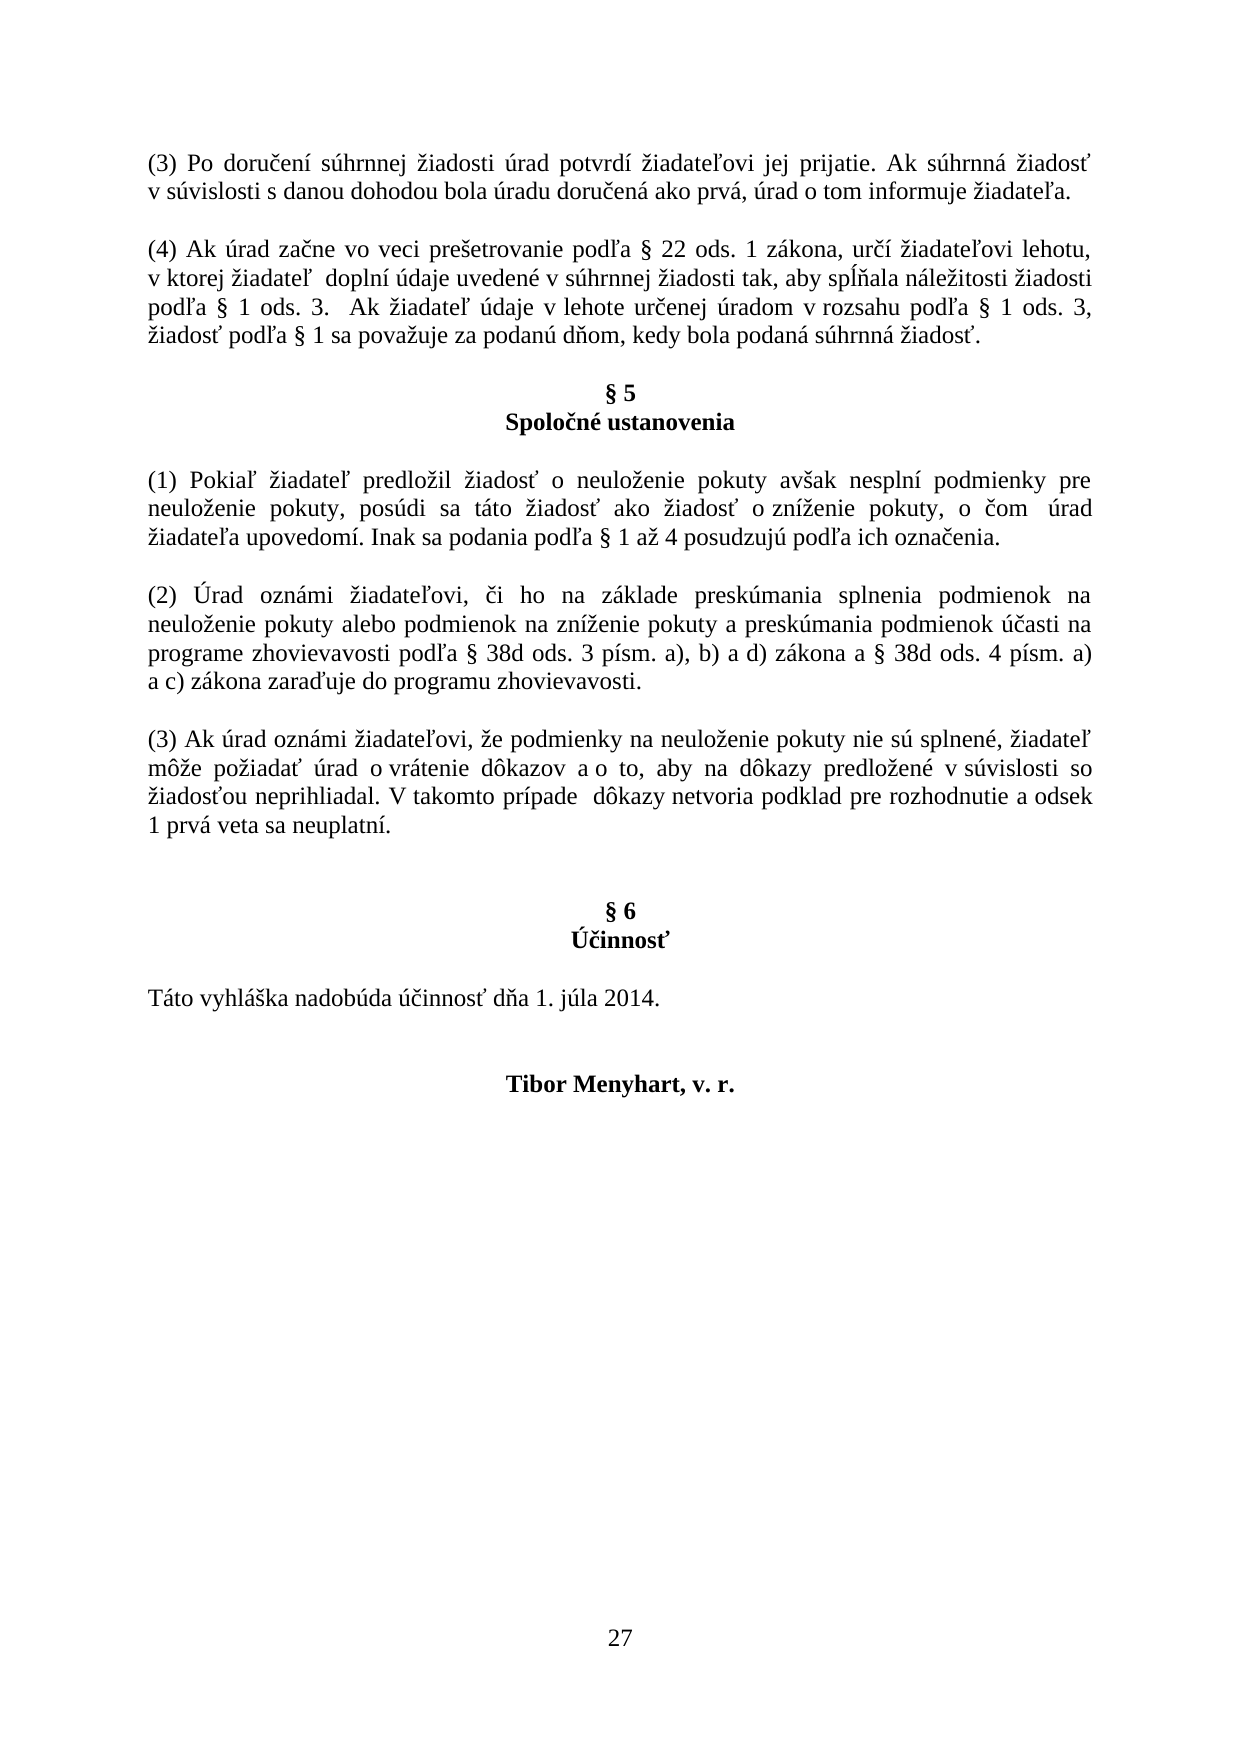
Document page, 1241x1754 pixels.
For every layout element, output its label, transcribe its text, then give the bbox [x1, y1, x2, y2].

text (2) Úrad oznámi žiadateľovi, či ho na základe preskúmania splnenia podmienok na neuloženie pokuty alebo podmienok na zníženie pokuty a preskúmania podmienok účasti na programe zhovievavosti podľa § 38d ods. 3 písm. a), b) a d) zákona a § 38d ods. 4 písm. a) a c) zákona zaraďuje do programu zhovievavosti. [148, 580, 1093, 695]
text (4) Ak úrad začne vo veci prešetrovanie podľa § 22 ods. 1 zákona, určí žiadateľovi lehotu, v ktorej žiadateľ doplní údaje uvedené v súhrnnej žiadosti tak, aby spĺňala náležitosti žiadosti podľa § 1 ods. 3. Ak žiadateľ údaje v lehote určenej úradom v rozsahu podľa § 1 ods. 3, žiadosť podľa § 1 sa považuje za podanú dňom, kedy bola podaná súhrnná žiadosť. [148, 234, 1093, 349]
text (1) Pokiaľ žiadateľ predložil žiadosť o neuloženie pokuty avšak nesplní podmienky pre neuloženie pokuty, posúdi sa táto žiadosť ako žiadosť o zníženie pokuty, o čom úrad žiadateľa upovedomí. Inak sa podania podľa § 1 až 4 posudzujú podľa ich označenia. [148, 465, 1093, 551]
text (3) Po doručení súhrnnej žiadosti úrad potvrdí žiadateľovi jej prijatie. Ak súhrnná žiadosť v súvislosti s danou dohodou bola úradu doručená ako prvá, úrad o tom informuje žiadateľa. [148, 148, 1093, 205]
text § 6 [148, 896, 1093, 925]
text (3) Ak úrad oznámi žiadateľovi, že podmienky na neuloženie pokuty nie sú splnené, žiadateľ môže požiadať úrad o vrátenie dôkazov a o to, aby na dôkazy predložené v súvislosti so žiadosťou neprihliadal. V takomto prípade dôkazy netvoria podklad pre rozhodnutie a odsek 1 prvá veta sa neuplatní. [148, 724, 1093, 839]
text Účinnosť [148, 925, 1093, 954]
text Spoločné ustanovenia [148, 407, 1093, 436]
text § 5 [148, 378, 1093, 407]
text Tibor Menyhart, v. r. [148, 1069, 1093, 1098]
text Táto vyhláška nadobúda účinnosť dňa 1. júla 2014. [148, 983, 1093, 1011]
